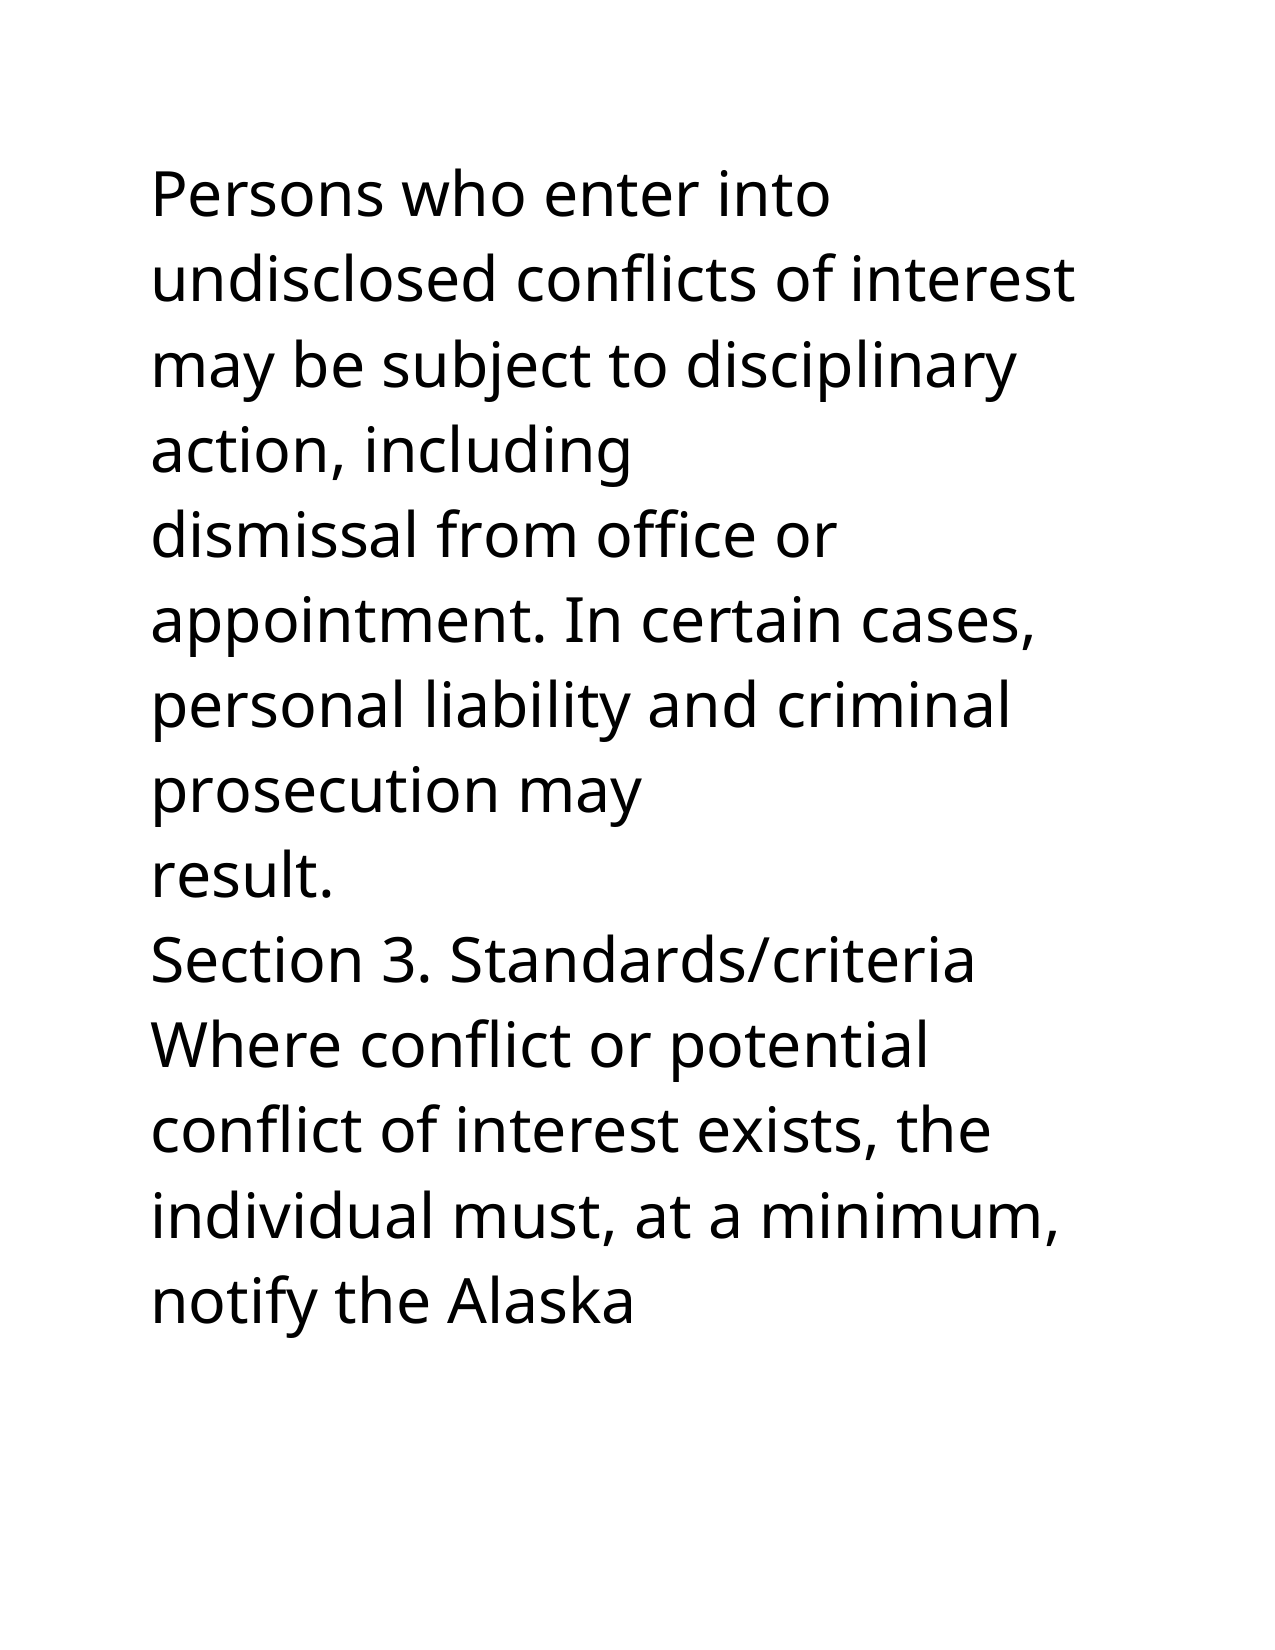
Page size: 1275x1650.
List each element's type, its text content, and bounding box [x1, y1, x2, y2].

text Section 3. Standards/criteria [150, 916, 1125, 1001]
text result. [150, 831, 1125, 916]
text Persons who enter into undisclosed conflicts of interest may be subject to disciplinary action, including [150, 150, 1125, 490]
text dismissal from office or appointment. In certain cases, personal liability and criminal prosecution may [150, 490, 1125, 831]
text Where conflict or potential conflict of interest exists, the individual must, at a minimum, notify the Alaska [150, 1001, 1125, 1341]
